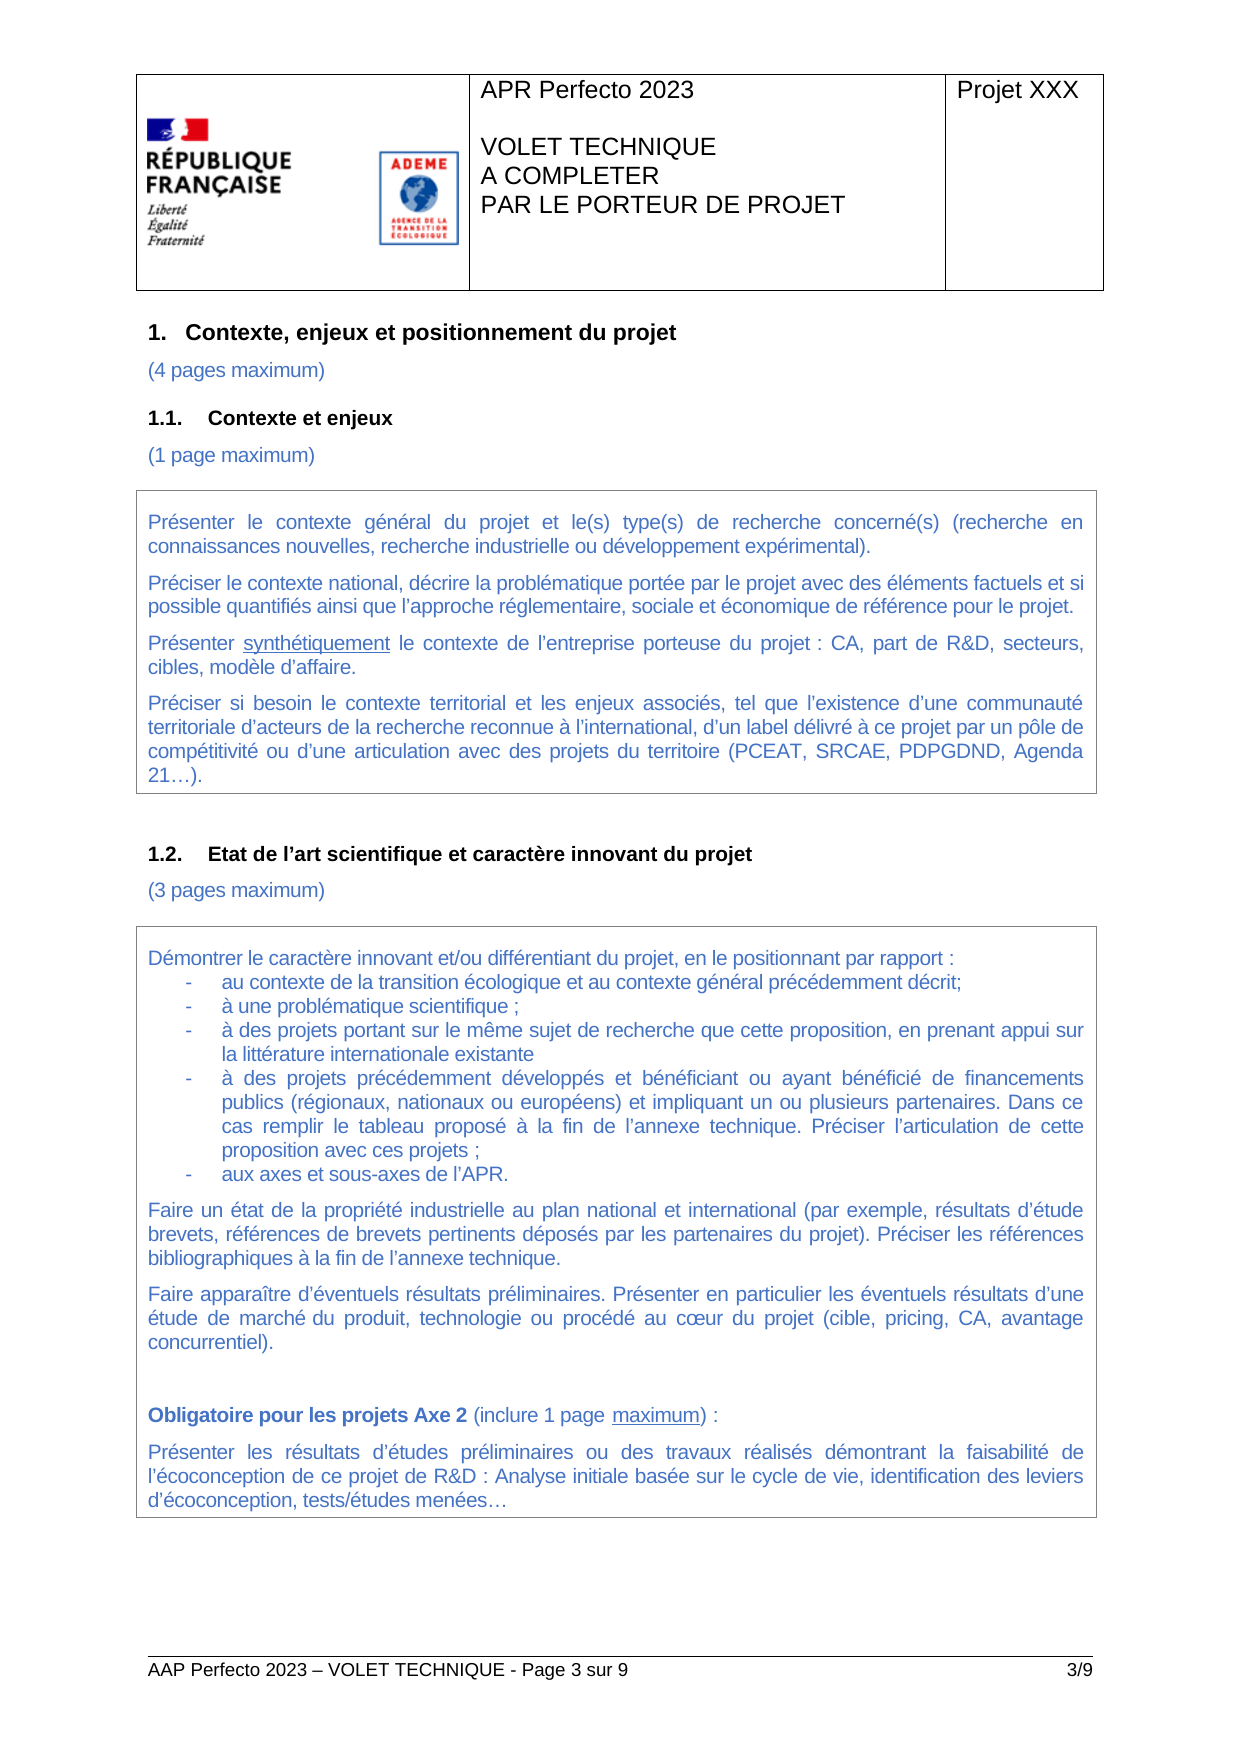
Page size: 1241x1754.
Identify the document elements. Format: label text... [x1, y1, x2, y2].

table_header Démontrer le caractère innovant et/ou différentiant du projet, en le positionnant par rapport : au contexte de la transition écologique et au contexte général précédemment décrit; à une problématique scientifique ; à des projets portant sur le même sujet de recherche que cette proposition, en prenant appui sur la littérature internationale existante à des projets précédemment développés et bénéficiant ou ayant bénéficié de financements publics (régionaux, nationaux ou européens) et impliquant un ou plusieurs partenaires. Dans ce cas remplir le tableau proposé à la fin de l’annexe technique. Préciser l’articulation de cette proposition avec ces projets ; aux axes et sous-axes de l’APR. Faire un état de la propriété industrielle au plan national et international (par exemple, résultats d’étude brevets, références de brevets pertinents déposés par les partenaires du projet). Préciser les références bibliographiques à la fin de l’annexe technique. Faire apparaître d’éventuels résultats préliminaires. Présenter en particulier les éventuels résultats d’une étude de marché du produit, technologie ou procédé au cœur du projet (cible, pricing, CA, avantage concurrentiel). Obligatoire pour les projets Axe 2 (inclure 1 page maximum) : Présenter les résultats d’études préliminaires ou des travaux réalisés démontrant la faisabilité de l’écoconception de ce projet de R&D : Analyse initiale basée sur le cycle de vie, identification des leviers d’écoconception, tests/études menées… [137, 927, 1096, 1517]
table_header Présenter le contexte général du projet et le(s) type(s) de recherche concerné(s) (recherche en connaissances nouvelles, recherche industrielle ou développement expérimental). Préciser le contexte national, décrire la problématique portée par le projet avec des éléments factuels et si possible quantifiés ainsi que l’approche réglementaire, sociale et économique de référence pour le projet. Présenter synthétiquement le contexte de l’entreprise porteuse du projet : CA, part de R&D, secteurs, cibles, modèle d’affaire. Préciser si besoin le contexte territorial et les enjeux associés, tel que l’existence d’une communauté territoriale d’acteurs de la recherche reconnue à l’international, d’un label délivré à ce projet par un pôle de compétitivité ou d’une articulation avec des projets du territoire (PCEAT, SRCAE, PDPGDND, Agenda 21…). [137, 491, 1096, 793]
text (1 page maximum) [148, 442, 1093, 466]
text (3 pages maximum) [148, 878, 1093, 902]
subtitle Etat de l’art scientifique et caractère innovant du projet [148, 842, 1093, 866]
subtitle Contexte et enjeux [148, 406, 1093, 430]
picture [147, 75, 459, 290]
subtitle Contexte, enjeux et positionnement du projet [148, 319, 1093, 346]
text (4 pages maximum) [148, 358, 1093, 382]
